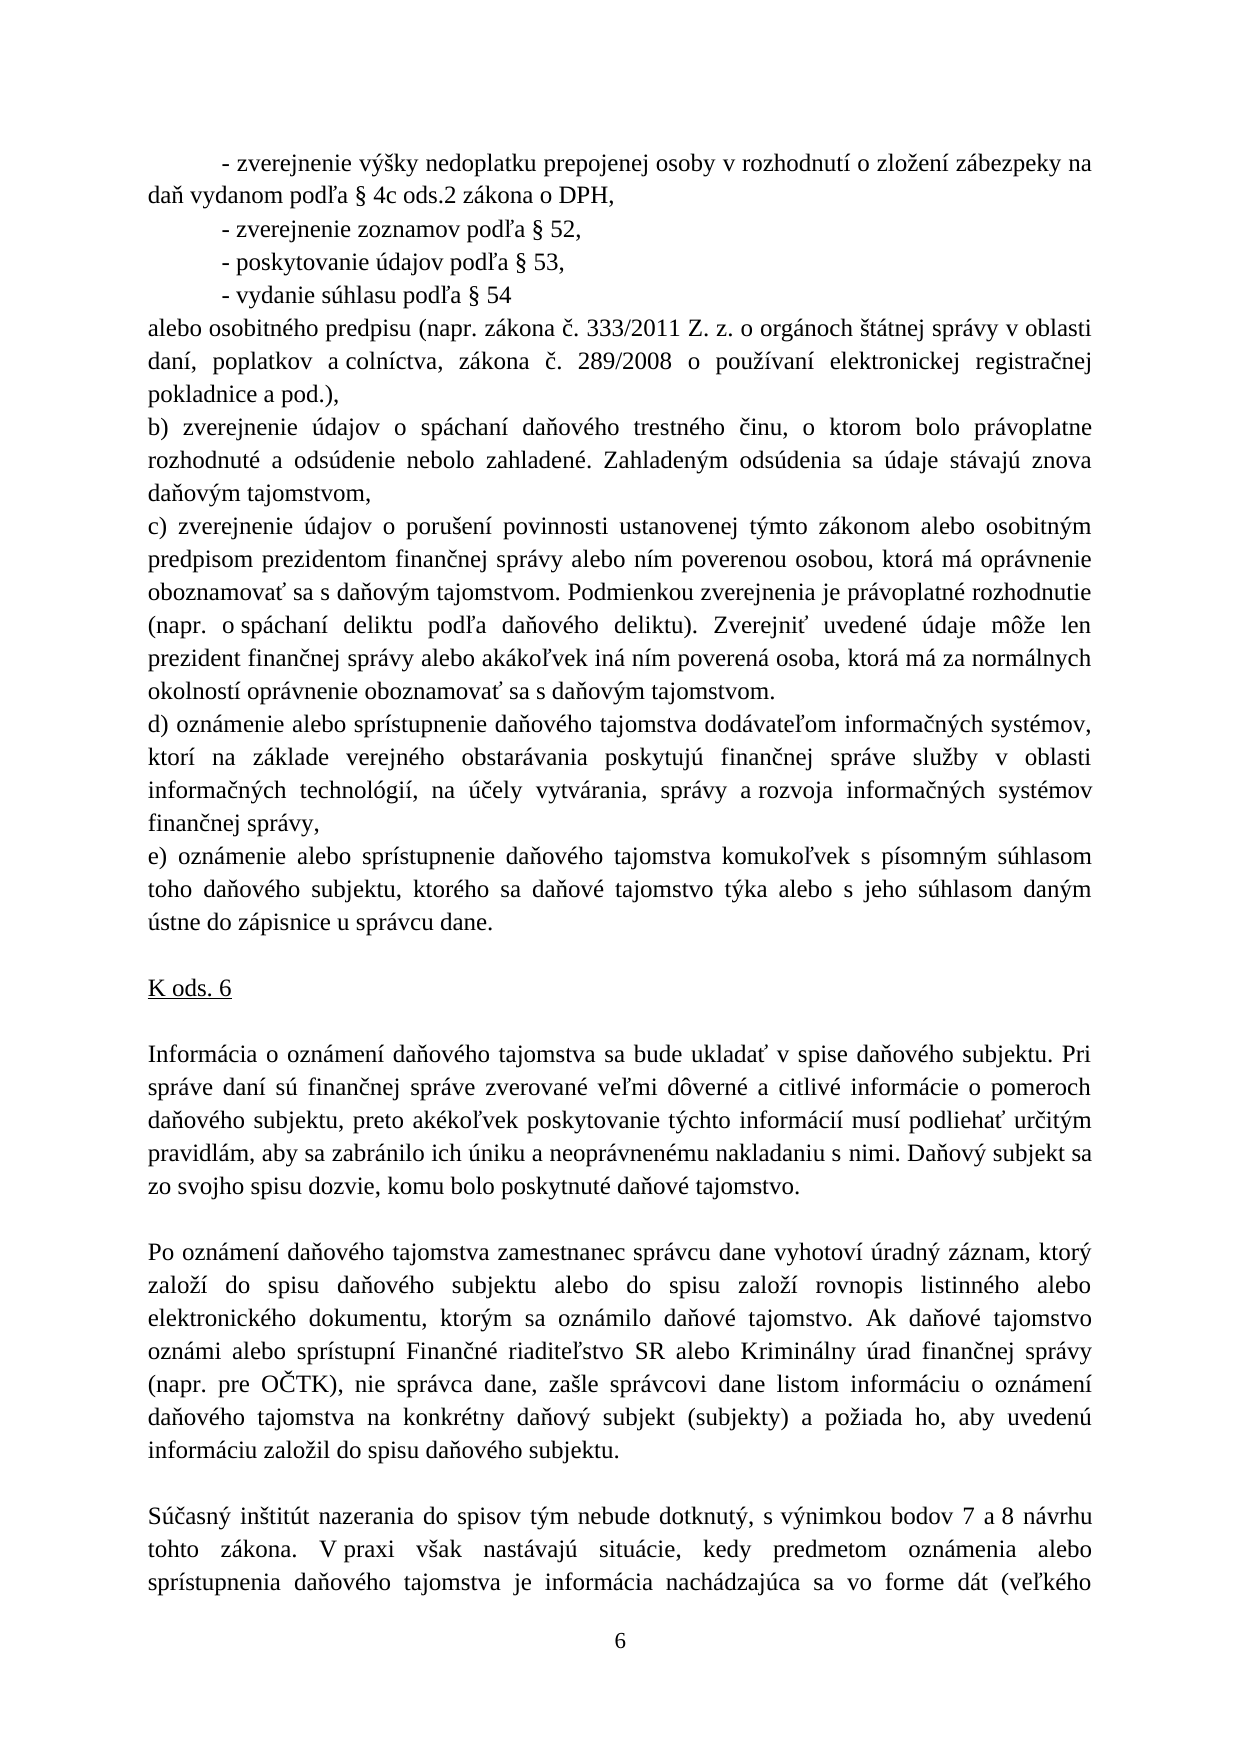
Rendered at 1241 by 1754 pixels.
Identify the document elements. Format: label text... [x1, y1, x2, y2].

text - zverejnenie výšky nedoplatku prepojenej osoby v rozhodnutí o zložení zábezpeky na daň vydanom podľa § 4c ods.2 zákona o DPH, [148, 148, 1093, 209]
text b) zverejnenie údajov o spáchaní daňového trestného činu, o ktorom bolo právoplatne rozhodnuté a odsúdenie nebolo zahladené. Zahladeným odsúdenia sa údaje stávajú znova daňovým tajomstvom, [148, 412, 1093, 507]
text Informácia o oznámení daňového tajomstva sa bude ukladať v spise daňového subjektu. Pri správe daní sú finančnej správe zverované veľmi dôverné a citlivé informácie o pomeroch daňového subjektu, preto akékoľvek poskytovanie týchto informácií musí podliehať určitým pravidlám, aby sa zabránilo ich úniku a neoprávnenému nakladaniu s nimi. Daňový subjekt sa zo svojho spisu dozvie, komu bolo poskytnuté daňové tajomstvo. [148, 1039, 1093, 1200]
text - vydanie súhlasu podľa § 54 [148, 280, 1093, 308]
text alebo osobitného predpisu (napr. zákona č. 333/2011 Z. z. o orgánoch štátnej správy v oblasti daní, poplatkov a colníctva, zákona č. 289/2008 o používaní elektronickej registračnej pokladnice a pod.), [148, 313, 1093, 407]
text d) oznámenie alebo sprístupnenie daňového tajomstva dodávateľom informačných systémov, ktorí na základe verejného obstarávania poskytujú finančnej správe služby v oblasti informačných technológií, na účely vytvárania, správy a rozvoja informačných systémov finančnej správy, [148, 709, 1093, 837]
text e) oznámenie alebo sprístupnenie daňového tajomstva komukoľvek s písomným súhlasom toho daňového subjektu, ktorého sa daňové tajomstvo týka alebo s jeho súhlasom daným ústne do zápisnice u správcu dane. [148, 841, 1093, 936]
text - poskytovanie údajov podľa § 53, [148, 247, 1093, 275]
text c) zverejnenie údajov o porušení povinnosti ustanovenej týmto zákonom alebo osobitným predpisom prezidentom finančnej správy alebo ním poverenou osobou, ktorá má oprávnenie oboznamovať sa s daňovým tajomstvom. Podmienkou zverejnenia je právoplatné rozhodnutie (napr. o spáchaní deliktu podľa daňového deliktu). Zverejniť uvedené údaje môže len prezident finančnej správy alebo akákoľvek iná ním poverená osoba, ktorá má za normálnych okolností oprávnenie oboznamovať sa s daňovým tajomstvom. [148, 511, 1093, 705]
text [148, 1501, 1093, 1596]
text - zverejnenie zoznamov podľa § 52, [148, 214, 1093, 242]
text Po oznámení daňového tajomstva zamestnanec správcu dane vyhotoví úradný záznam, ktorý založí do spisu daňového subjektu alebo do spisu založí rovnopis listinného alebo elektronického dokumentu, ktorým sa oznámilo daňové tajomstvo. Ak daňové tajomstvo oznámi alebo sprístupní Finančné riaditeľstvo SR alebo Kriminálny úrad finančnej správy (napr. pre OČTK), nie správca dane, zašle správcovi dane listom informáciu o oznámení daňového tajomstva na konkrétny daňový subjekt (subjekty) a požiada ho, aby uvedenú informáciu založil do spisu daňového subjektu. [148, 1237, 1093, 1464]
text K ods. 6 [148, 973, 1093, 1002]
